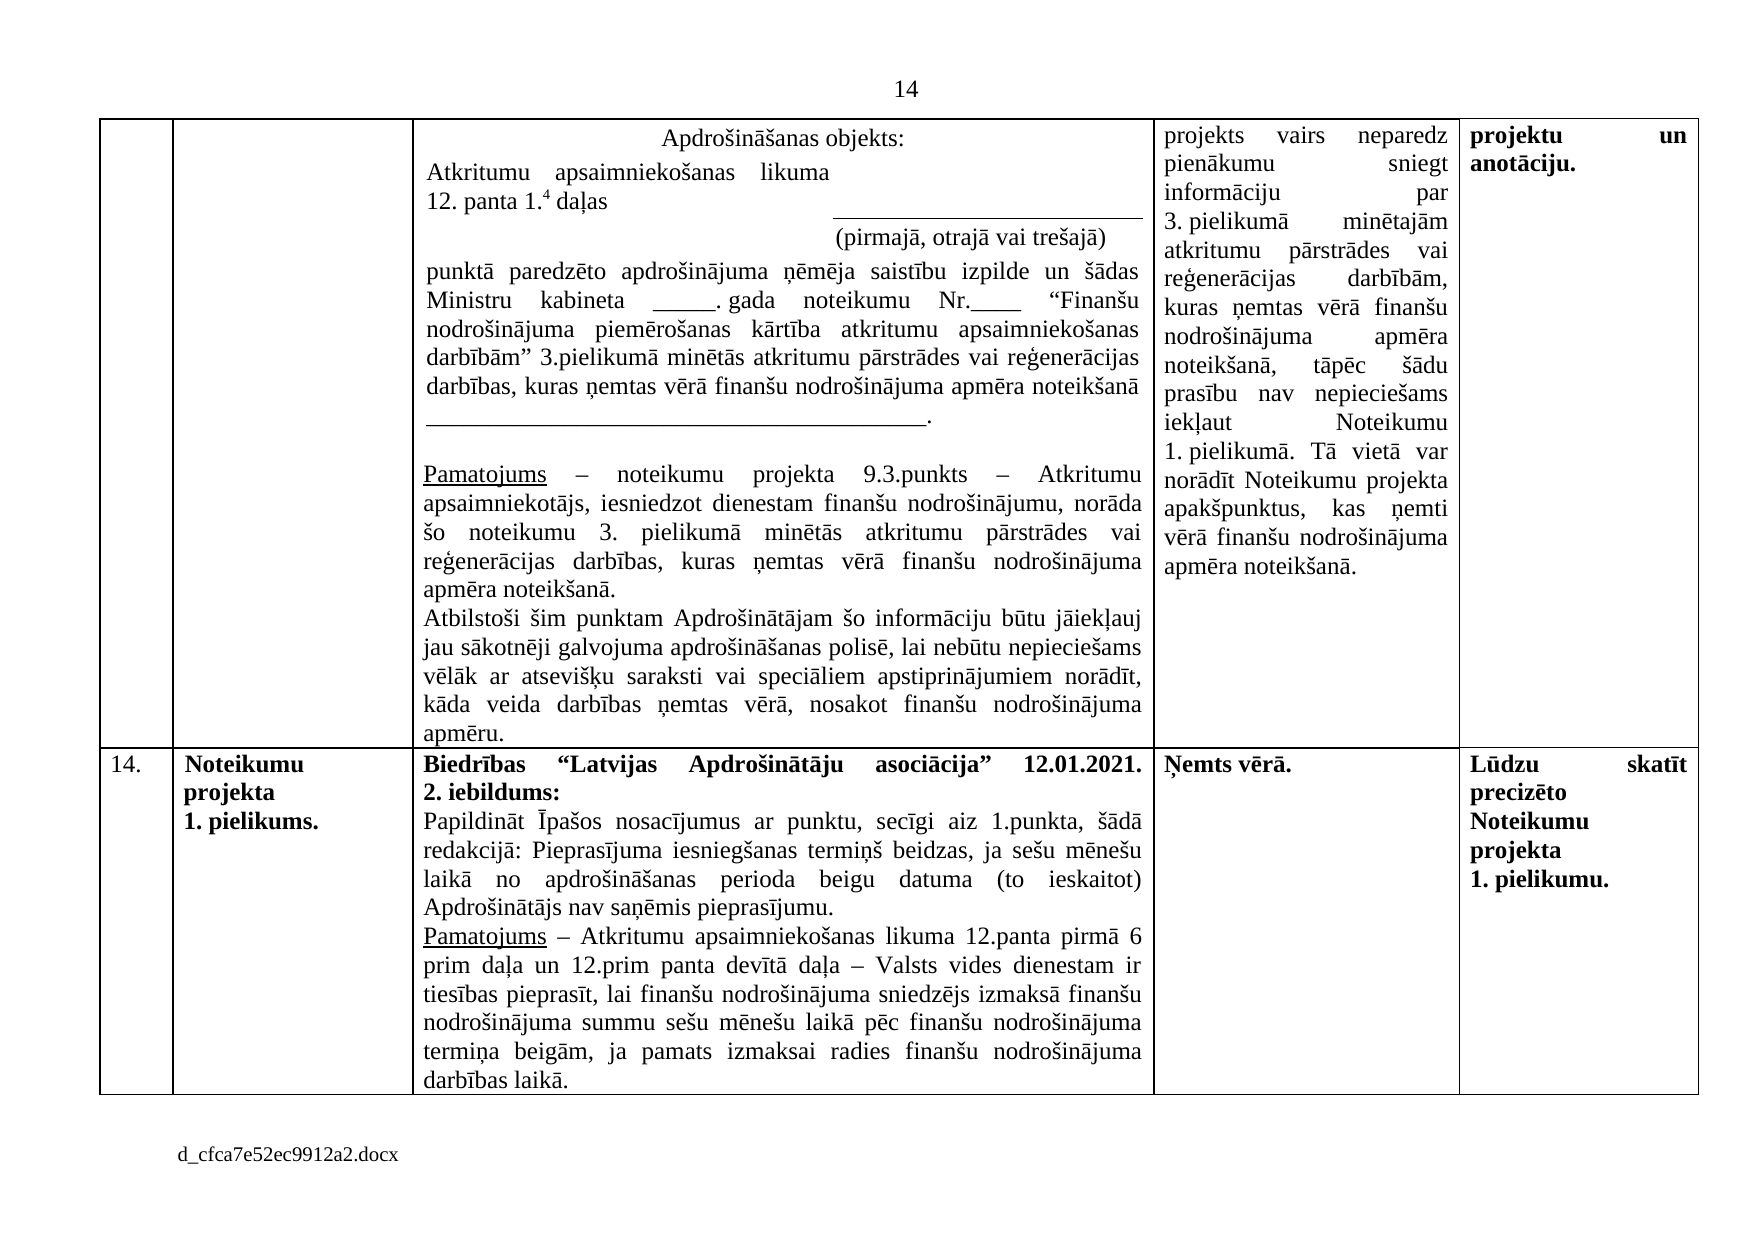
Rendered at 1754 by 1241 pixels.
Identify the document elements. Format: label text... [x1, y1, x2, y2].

table_cell [101, 749, 172, 1094]
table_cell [174, 120, 412, 747]
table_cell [414, 749, 1153, 1094]
table_cell [101, 120, 172, 747]
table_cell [1460, 748, 1698, 1094]
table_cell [1155, 120, 1459, 747]
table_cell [1460, 119, 1698, 747]
table_cell Ņemts vērā. [1155, 749, 1459, 1094]
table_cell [414, 120, 1153, 747]
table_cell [174, 749, 412, 1094]
